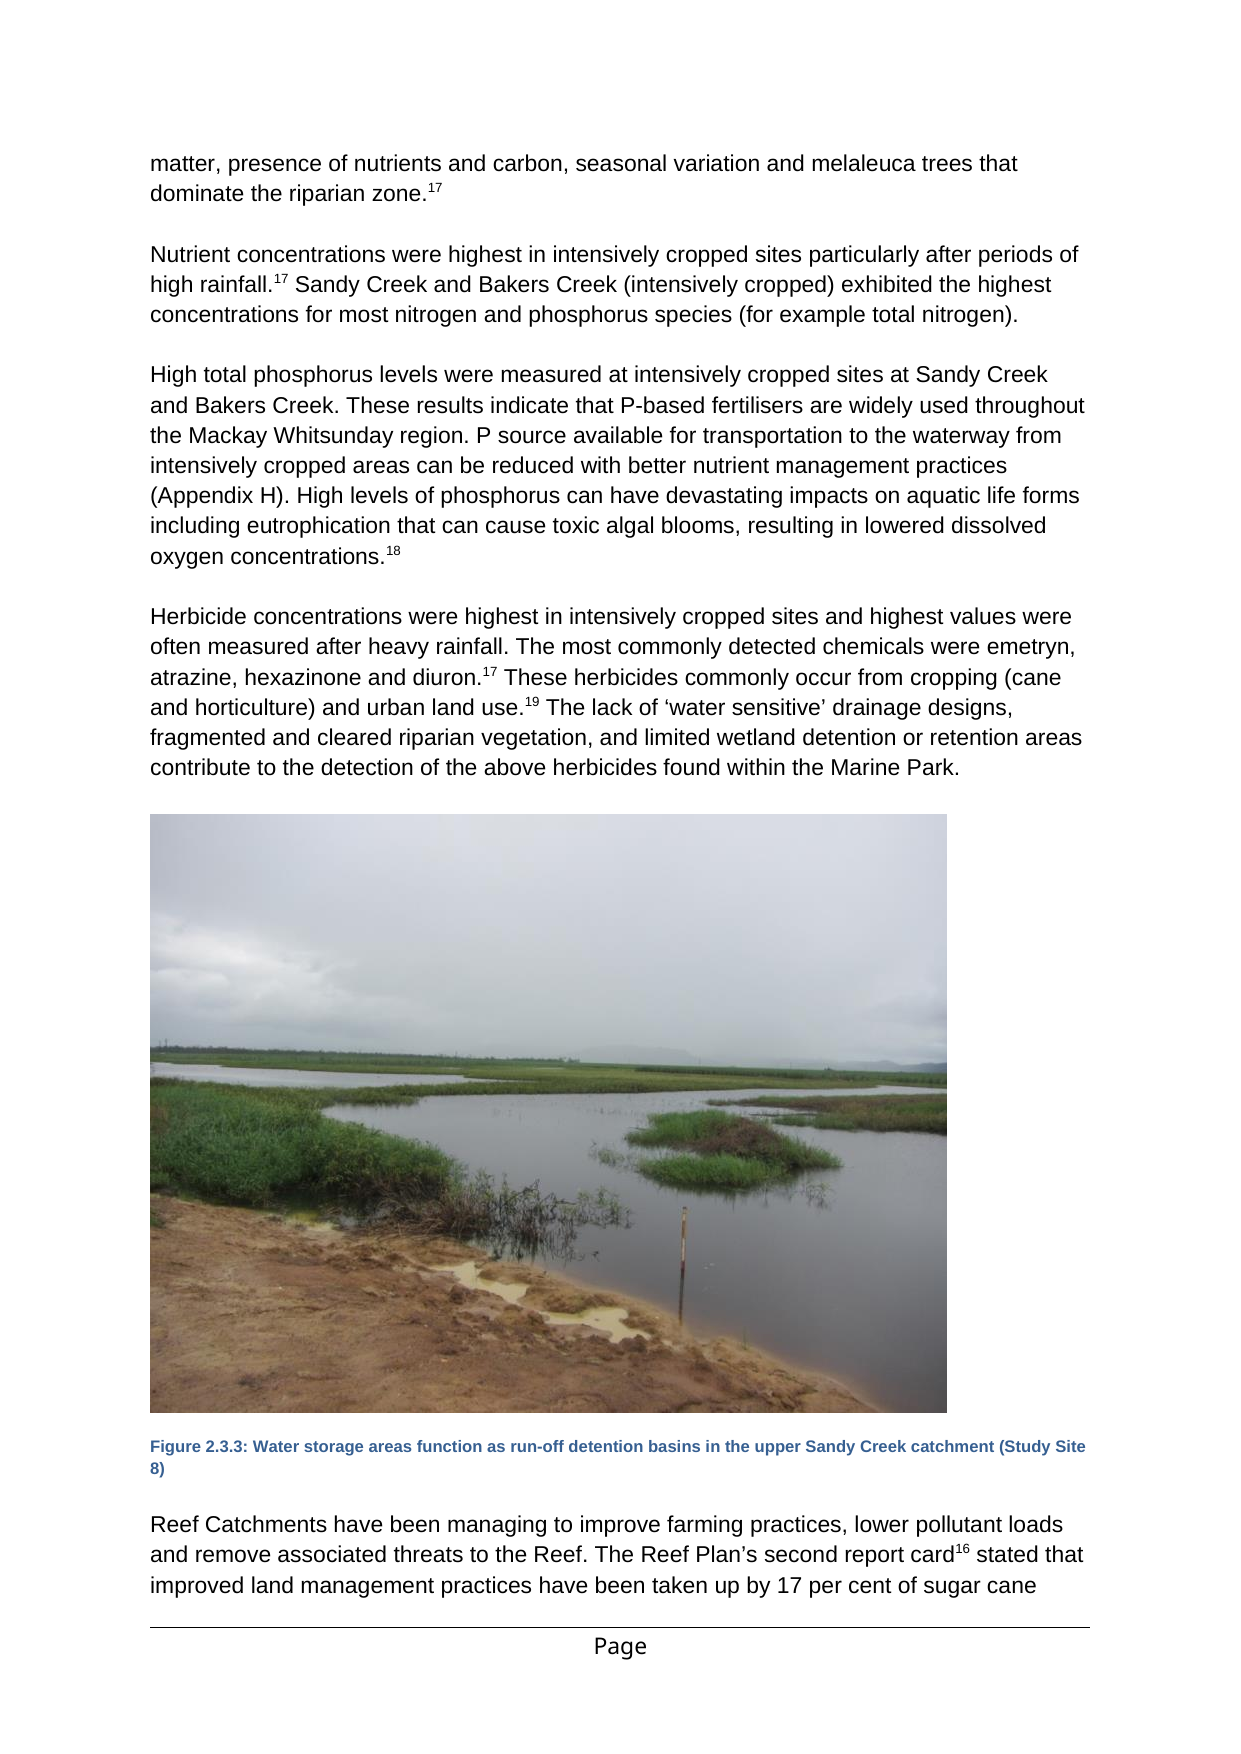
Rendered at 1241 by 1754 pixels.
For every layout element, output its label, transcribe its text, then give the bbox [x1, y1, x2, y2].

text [150, 1511, 1090, 1598]
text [150, 150, 1090, 207]
text Herbicide concentrations were highest in intensively cropped sites and highest values were often measured after heavy rainfall. The most commonly detected chemicals were emetryn, atrazine, hexazinone and diuron.17 These herbicides commonly occur from cropping (cane and horticulture) and urban land use.19 The lack of ‘water sensitive’ drainage designs, fragmented and cleared riparian vegetation, and limited wetland detention or retention areas contribute to the detection of the above herbicides found within the Marine Park. [150, 603, 1090, 781]
text High total phosphorus levels were measured at intensively cropped sites at Sandy Creek and Bakers Creek. These results indicate that P-based fertilisers are widely used throughout the Mackay Whitsunday region. P source available for transportation to the waterway from intensively cropped areas can be reduced with better nutrient management practices (Appendix H). High levels of phosphorus can have devastating impacts on aquatic life forms including eutrophication that can cause toxic algal blooms, resulting in lowered dissolved oxygen concentrations.18 [150, 361, 1090, 569]
text Nutrient concentrations were highest in intensively cropped sites particularly after periods of high rainfall.17 Sandy Creek and Bakers Creek (intensively cropped) exhibited the highest concentrations for most nitrogen and phosphorus species (for example total nitrogen). [150, 241, 1090, 327]
picture [150, 814, 947, 1413]
text Figure 2.3.3: Water storage areas function as run-off detention basins in the upper Sandy Creek catchment (Study Site 8) [150, 1437, 1090, 1478]
